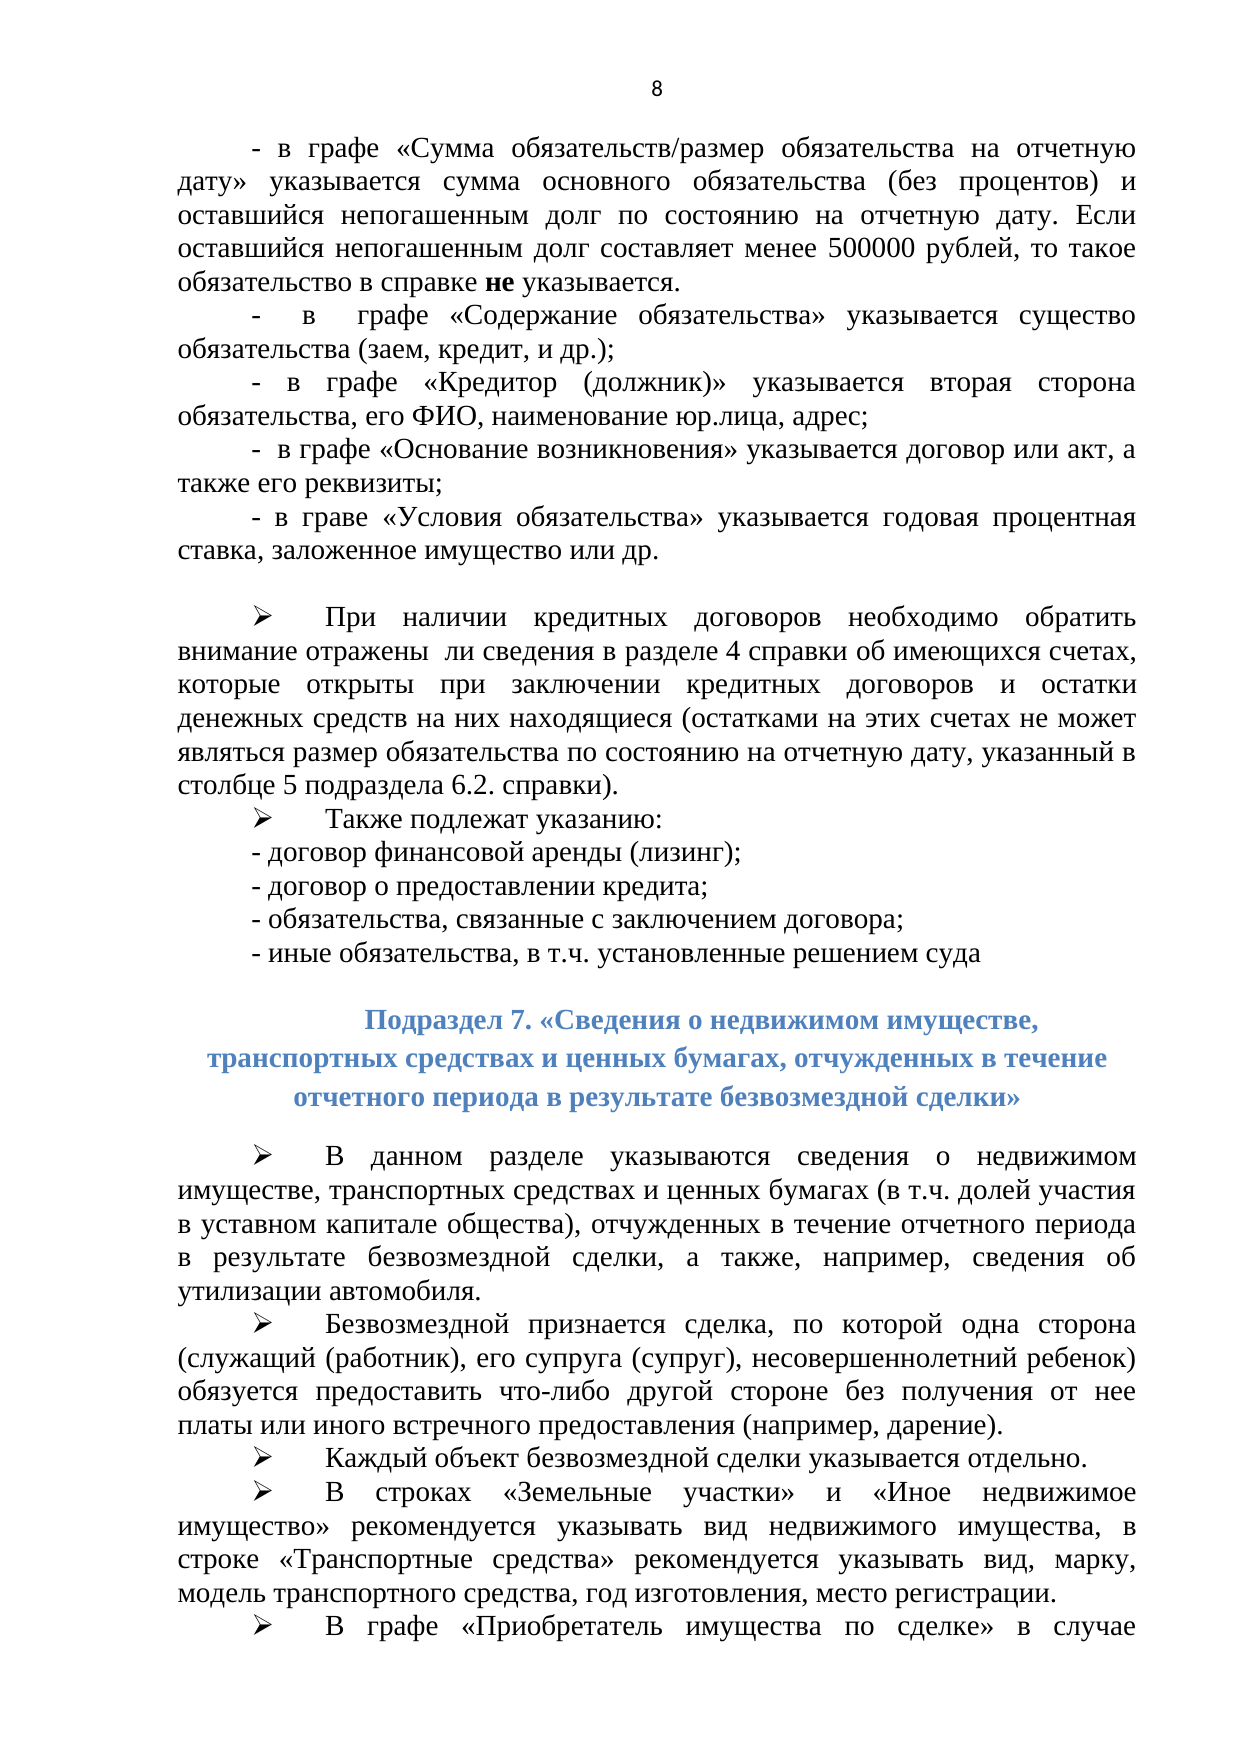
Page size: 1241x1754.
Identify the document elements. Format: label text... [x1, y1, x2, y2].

text - в графе «Сумма обязательств/размер обязательства на отчетную дату» указывается сумма основного обязательства (без процентов) и оставшийся непогашенным долг по состоянию на отчетную дату. Если оставшийся непогашенным долг составляет менее 500000 рублей, то такое обязательство в справке не указывается. [177, 130, 1137, 297]
list В данном разделе указываются сведения о недвижимом имуществе, транспортных средствах и ценных бумагах (в т.ч. долей участия в уставном капитале общества), отчужденных в течение отчетного периода в результате безвозмездной сделки, а также, например, сведения об утилизации автомобиля. [177, 1138, 1137, 1306]
text Подраздел 7. «Сведения о недвижимом имуществе, транспортных средствах и ценных бумагах, отчужденных в течение отчетного периода в результате безвозмездной сделки» [177, 1002, 1137, 1113]
list - договор финансовой аренды (лизинг); [251, 834, 1137, 868]
list Каждый объект безвозмездной сделки указывается отдельно. [177, 1441, 1137, 1474]
list - иные обязательства, в т.ч. установленные решением суда [251, 935, 1137, 968]
text - в графе «Содержание обязательства» указывается существо обязательства (заем, кредит, и др.); [177, 297, 1137, 364]
list При наличии кредитных договоров необходимо обратить внимание отражены ли сведения в разделе 4 справки об имеющихся счетах, которые открыты при заключении кредитных договоров и остатки денежных средств на них находящиеся (остатками на этих счетах не может являться размер обязательства по состоянию на отчетную дату, указанный в столбце 5 подраздела 6.2. справки). [177, 599, 1137, 801]
list Также подлежат указанию: [177, 801, 1137, 834]
list - обязательства, связанные с заключением договора; [251, 901, 1137, 935]
text - в графе «Основание возникновения» указывается договор или акт, а также его реквизиты; [177, 432, 1137, 499]
list Безвозмездной признается сделка, по которой одна сторона (служащий (работник), его супруга (супруг), несовершеннолетний ребенок) обязуется предоставить что-либо другой стороне без получения от нее платы или иного встречного предоставления (например, дарение). [177, 1306, 1137, 1441]
list В строках «Земельные участки» и «Иное недвижимое имущество» рекомендуется указывать вид недвижимого имущества, в строке «Транспортные средства» рекомендуется указывать вид, марку, модель транспортного средства, год изготовления, место регистрации. [177, 1474, 1137, 1608]
text - в граве «Условия обязательства» указывается годовая процентная ставка, заложенное имущество или др. [177, 499, 1137, 566]
text - в графе «Кредитор (должник)» указывается вторая сторона обязательства, его ФИО, наименование юр.лица, адрес; [177, 364, 1137, 432]
list - договор о предоставлении кредита; [251, 868, 1137, 901]
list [177, 1608, 1137, 1642]
